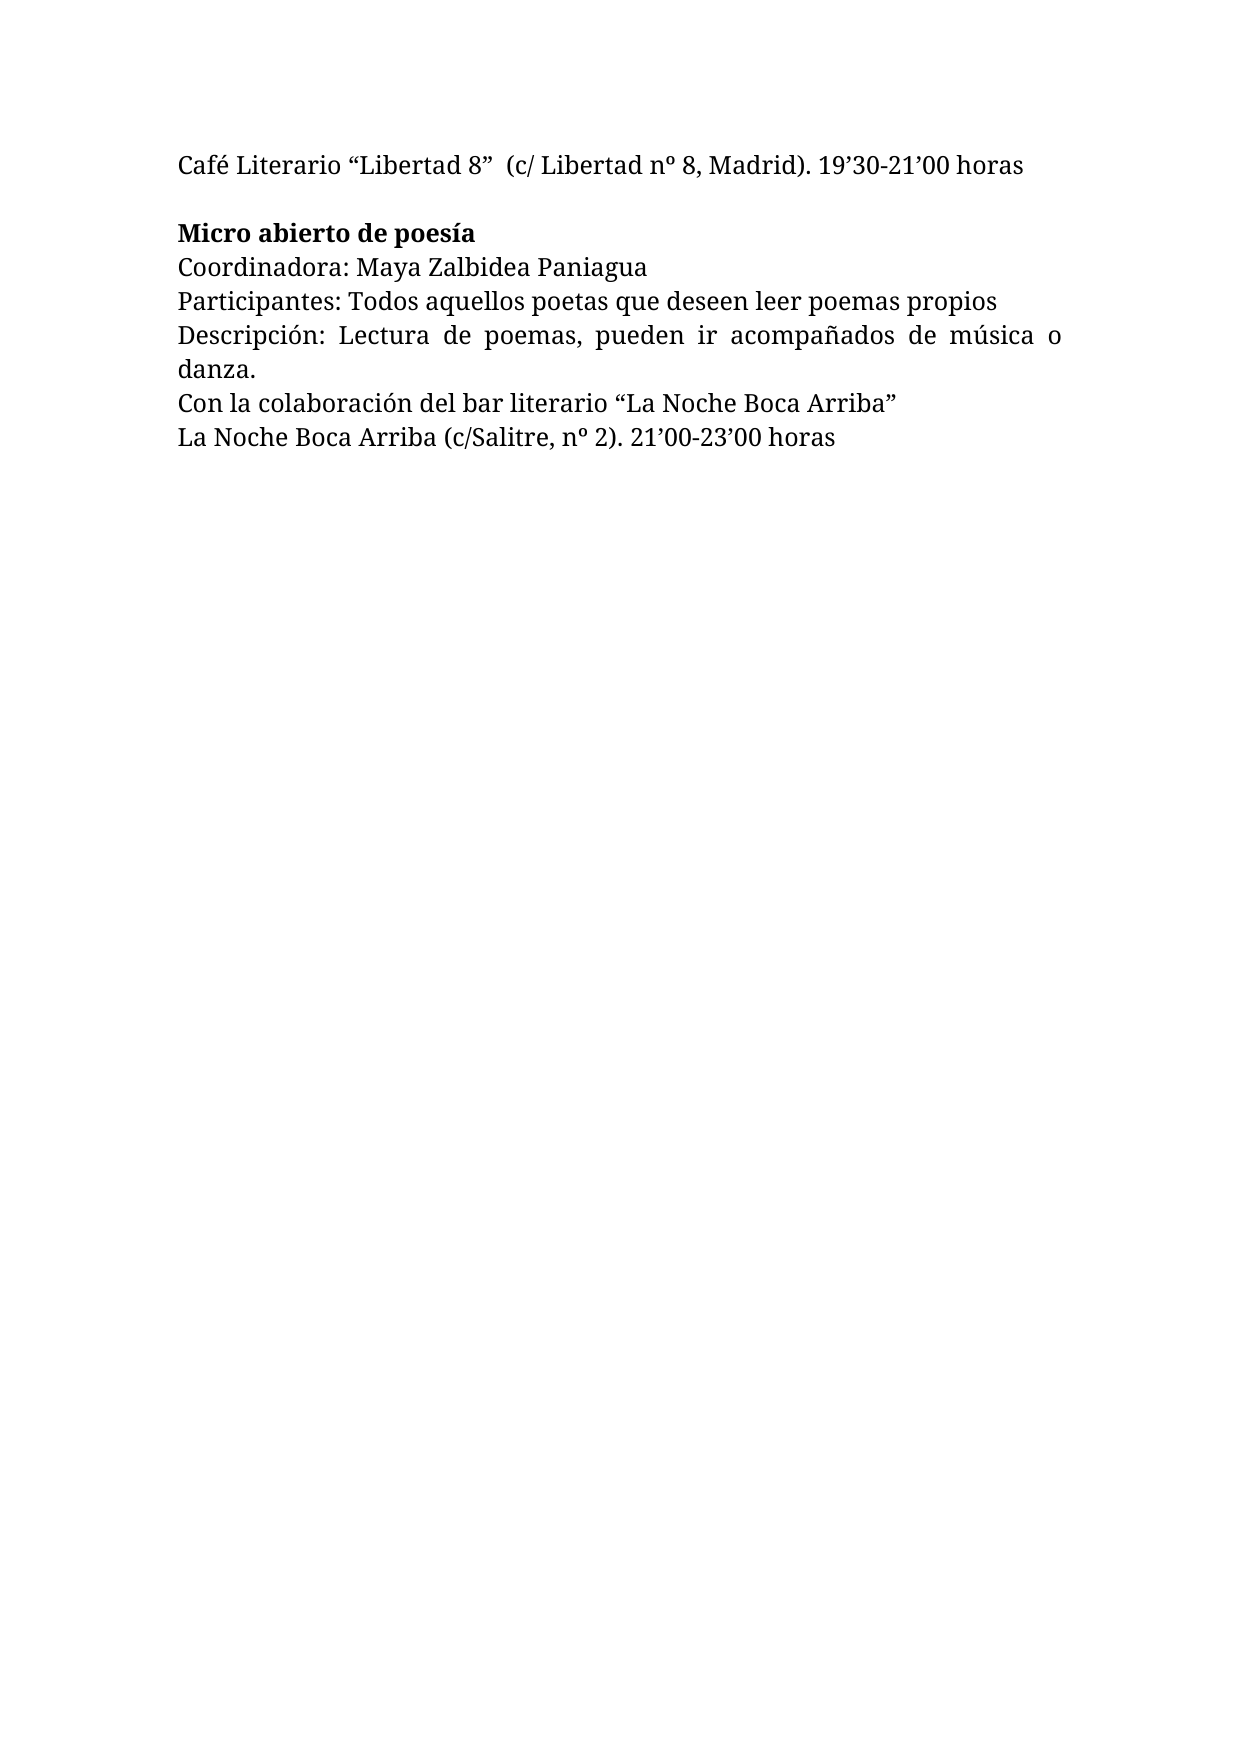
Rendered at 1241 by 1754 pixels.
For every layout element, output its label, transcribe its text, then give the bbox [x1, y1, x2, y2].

text Con la colaboración del bar literario “La Noche Boca Arriba” [177, 386, 1063, 420]
text Micro abierto de poesía [177, 216, 1063, 250]
text La Noche Boca Arriba (c/Salitre, nº 2). 21’00-23’00 horas [177, 420, 1063, 454]
text Participantes: Todos aquellos poetas que deseen leer poemas propios [177, 284, 1063, 318]
text Descripción: Lectura de poemas, pueden ir acompañados de música o danza. [177, 318, 1063, 386]
text Café Literario “Libertad 8” (c/ Libertad nº 8, Madrid). 19’30-21’00 horas [177, 148, 1063, 182]
text Coordinadora: Maya Zalbidea Paniagua [177, 250, 1063, 284]
